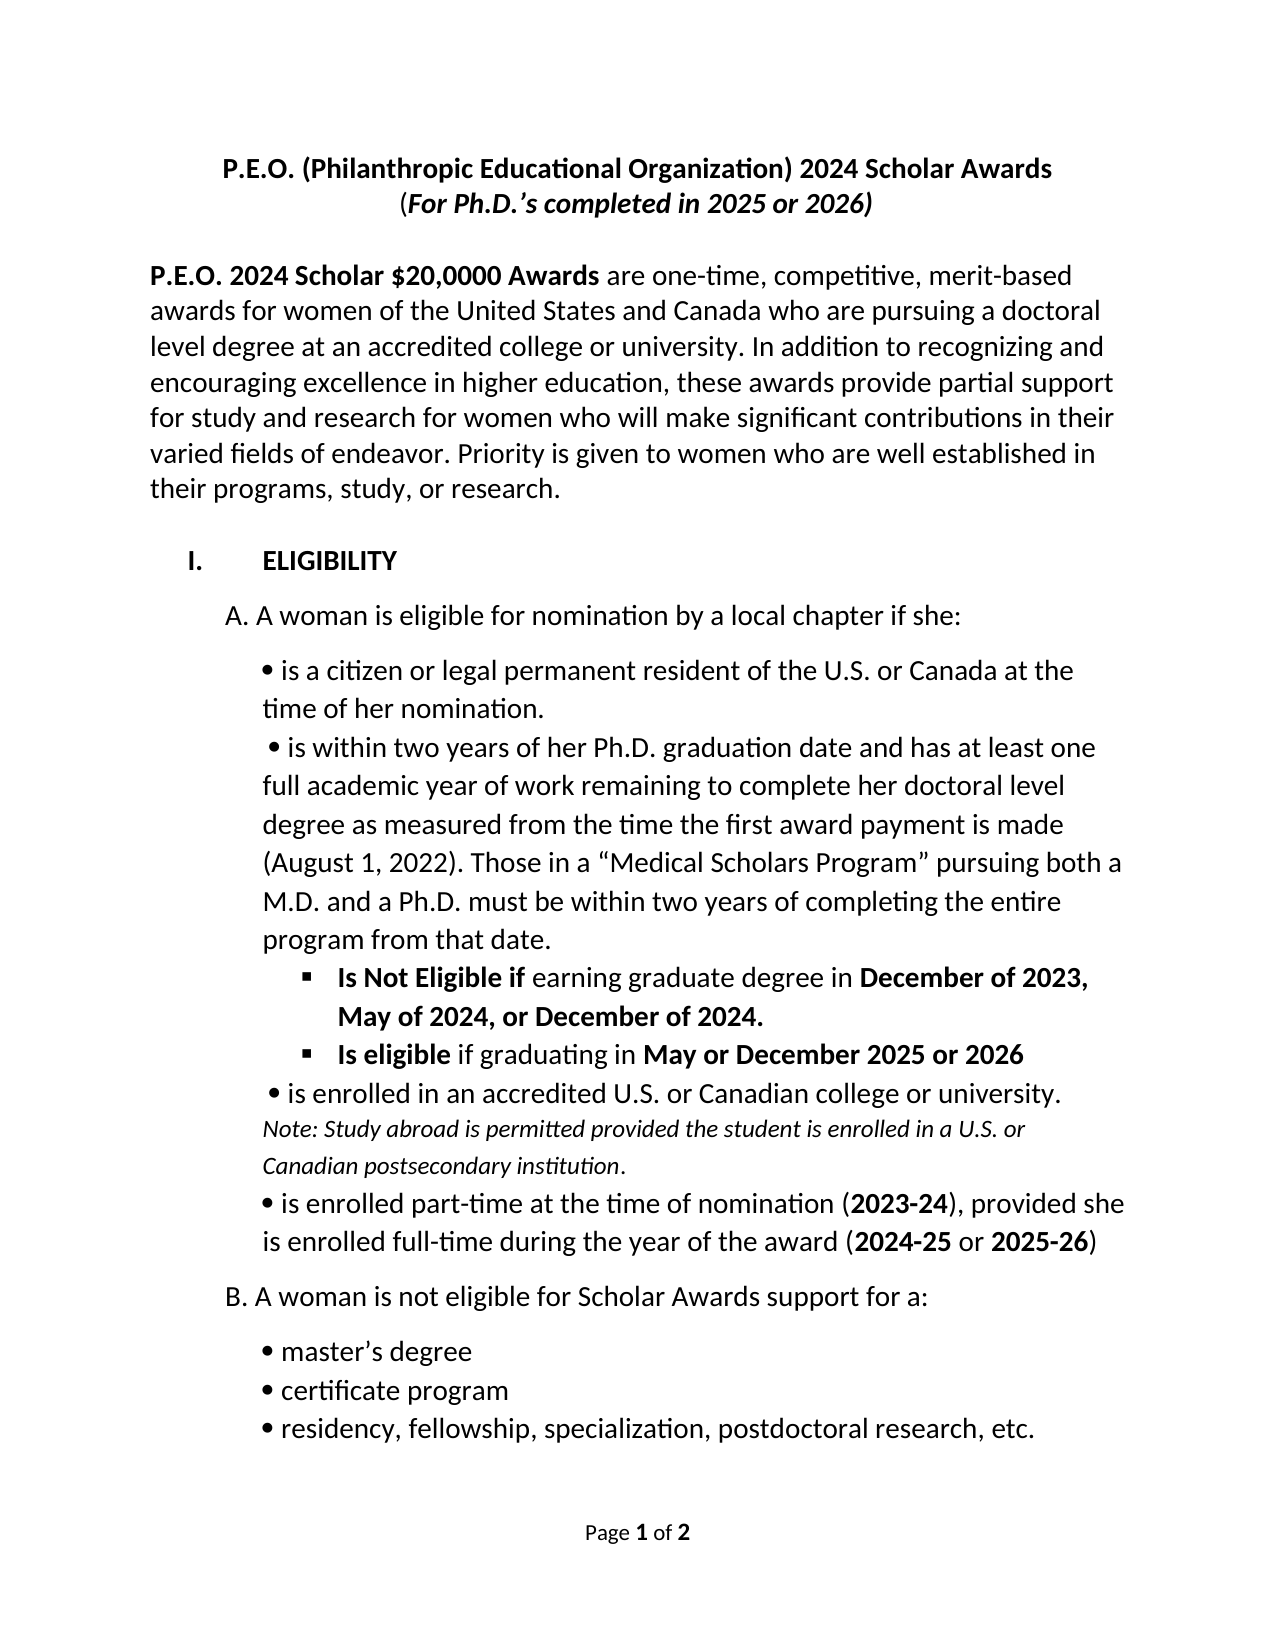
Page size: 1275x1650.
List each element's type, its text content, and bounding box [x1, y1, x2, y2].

list is enrolled in an accredited U.S. or Canadian college or university. Note: Study abroad is permitted provided the student is enrolled in a U.S. or Canadian postsecondary institution. [262, 1075, 1125, 1182]
list Is Not Eligible if earning graduate degree in December of 2023, May of 2024, or December of 2024. [300, 959, 1125, 1034]
text P.E.O. (Philanthropic Educational Organization) 2024 Scholar Awards [150, 150, 1125, 186]
list is a citizen or legal permanent resident of the U.S. or Canada at the time of her nomination. [262, 652, 1125, 726]
list is within two years of her Ph.D. graduation date and has at least one full academic year of work remaining to complete her doctoral level degree as measured from the time the first award payment is made (August 1, 2022). Those in a “Medical Scholars Program” pursuing both a M.D. and a Ph.D. must be within two years of completing the entire program from that date. [262, 729, 1125, 957]
text A. A woman is eligible for nomination by a local chapter if she: [187, 597, 1125, 633]
text B. A woman is not eligible for Scholar Awards support for a: [150, 1278, 1125, 1314]
text P.E.O. 2024 Scholar $20,0000 Awards are one-time, competitive, merit-based awards for women of the United States and Canada who are pursuing a doctoral level degree at an accredited college or university. In addition to recognizing and encouraging excellence in higher education, these awards provide partial support for study and research for women who will make significant contributions in their varied fields of endeavor. Priority is given to women who are well established in their programs, study, or research. [150, 257, 1125, 506]
list certificate program [262, 1372, 1125, 1407]
list Is eligible if graduating in May or December 2025 or 2026 [300, 1036, 1125, 1072]
text (For Ph.D.’s completed in 2025 or 2026) [150, 186, 1125, 221]
list residency, fellowship, specialization, postdoctoral research, etc. [262, 1410, 1125, 1446]
list ELIGIBILITY [187, 542, 1125, 577]
list is enrolled part-time at the time of nomination (2023-24), provided she is enrolled full-time during the year of the award (2024-25 or 2025-26) [262, 1185, 1125, 1259]
list master’s degree [262, 1333, 1125, 1369]
